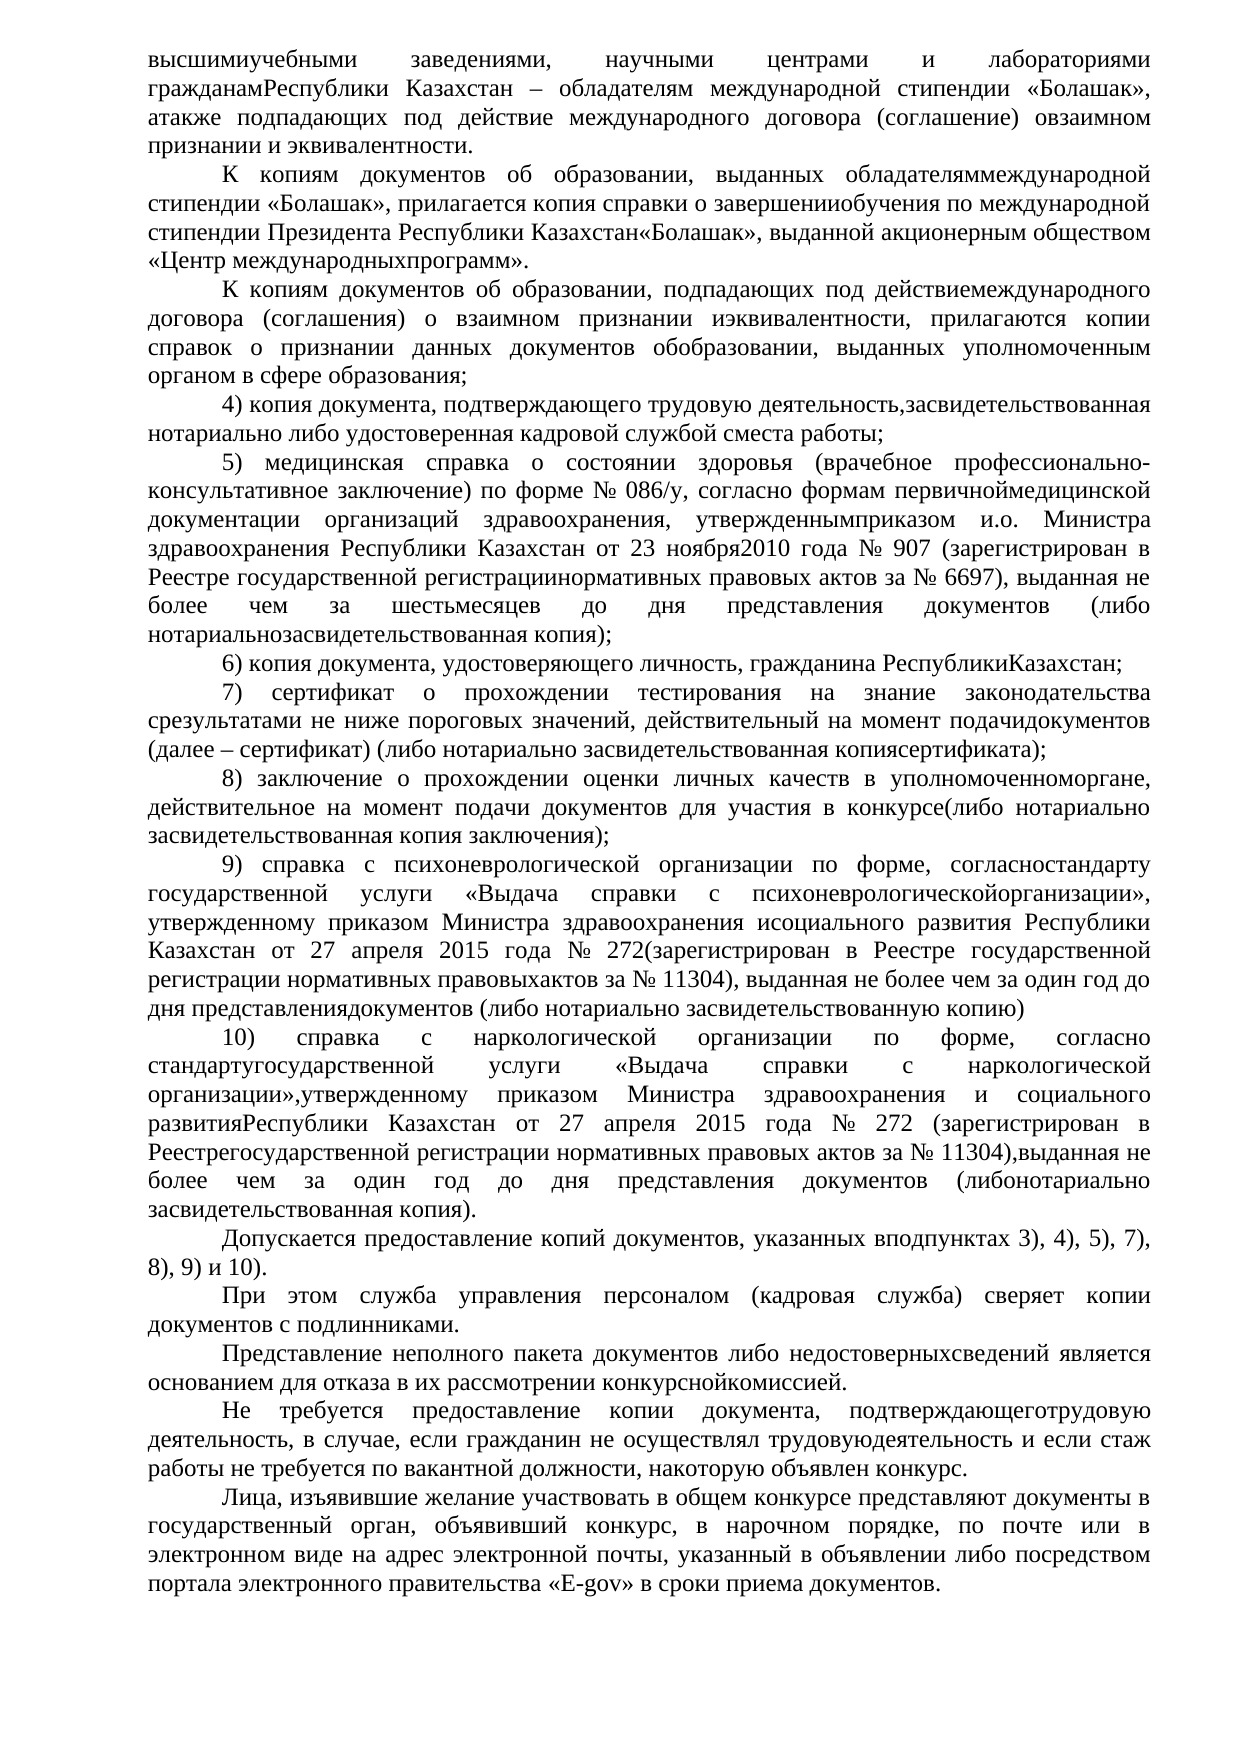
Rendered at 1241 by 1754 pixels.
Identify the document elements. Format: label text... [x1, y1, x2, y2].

text 6) копия документа, удостоверяющего личность, гражданина РеспубликиКазахстан; [148, 648, 1152, 677]
text Не требуется предоставление копии документа, подтверждающеготрудовую деятельность, в случае, если гражданин не осуществлял трудовуюдеятельность и если стаж работы не требуется по вакантной должности, накоторую объявлен конкурс. [148, 1396, 1152, 1482]
text 4) копия документа, подтверждающего трудовую деятельность,засвидетельствованная нотариально либо удостоверенная кадровой службой сместа работы; [148, 389, 1152, 447]
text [148, 44, 1152, 159]
text 5) медицинская справка о состоянии здоровья (врачебное профессионально-консультативное заключение) по форме № 086/у, согласно формам первичноймедицинской документации организаций здравоохранения, утвержденнымприказом и.о. Министра здравоохранения Республики Казахстан от 23 ноября2010 года № 907 (зарегистрирован в Реестре государственной регистрациинормативных правовых актов за № 6697), выданная не более чем за шестьмесяцев до дня представления документов (либо нотариальнозасвидетельствованная копия); [148, 447, 1152, 648]
text К копиям документов об образовании, выданных обладателяммеждународной стипендии «Болашак», прилагается копия справки о завершенииобучения по международной стипендии Президента Республики Казахстан«Болашак», выданной акционерным обществом «Центр международныхпрограмм». [148, 159, 1152, 274]
text Допускается предоставление копий документов, указанных вподпунктах 3), 4), 5), 7), 8), 9) и 10). [148, 1223, 1152, 1281]
text Представление неполного пакета документов либо недостоверныхсведений является основанием для отказа в их рассмотрении конкурснойкомиссией. [148, 1338, 1152, 1396]
text 8) заключение о прохождении оценки личных качеств в уполномоченноморгане, действительное на момент подачи документов для участия в конкурсе(либо нотариально засвидетельствованная копия заключения); [148, 763, 1152, 849]
text 7) сертификат о прохождении тестирования на знание законодательства срезультатами не ниже пороговых значений, действительный на момент подачидокументов (далее – сертификат) (либо нотариально засвидетельствованная копиясертификата); [148, 677, 1152, 763]
text 10) справка с наркологической организации по форме, согласно стандартугосударственной услуги «Выдача справки с наркологической организации»,утвержденному приказом Министра здравоохранения и социального развитияРеспублики Казахстан от 27 апреля 2015 года № 272 (зарегистрирован в Реестрегосударственной регистрации нормативных правовых актов за № 11304),выданная не более чем за один год до дня представления документов (либонотариально засвидетельствованная копия). [148, 1022, 1152, 1223]
text 9) справка с психоневрологической организации по форме, согласностандарту государственной услуги «Выдача справки с психоневрологическойорганизации», утвержденному приказом Министра здравоохранения исоциального развития Республики Казахстан от 27 апреля 2015 года № 272(зарегистрирован в Реестре государственной регистрации нормативных правовыхактов за № 11304), выданная не более чем за один год до дня представлениядокументов (либо нотариально засвидетельствованную копию) [148, 849, 1152, 1022]
text Лица, изъявившие желание участвовать в общем конкурсе представляют документы в государственный орган, объявивший конкурс, в нарочном порядке, по почте или в электронном виде на адрес электронной почты, указанный в объявлении либо посредством портала электронного правительства «Е-gov» в сроки приема документов. [148, 1482, 1152, 1597]
text При этом служба управления персоналом (кадровая служба) сверяет копии документов с подлинниками. [148, 1281, 1152, 1338]
text К копиям документов об образовании, подпадающих под действиемеждународного договора (соглашения) о взаимном признании иэквивалентности, прилагаются копии справок о признании данных документов обобразовании, выданных уполномоченным органом в сфере образования; [148, 274, 1152, 389]
